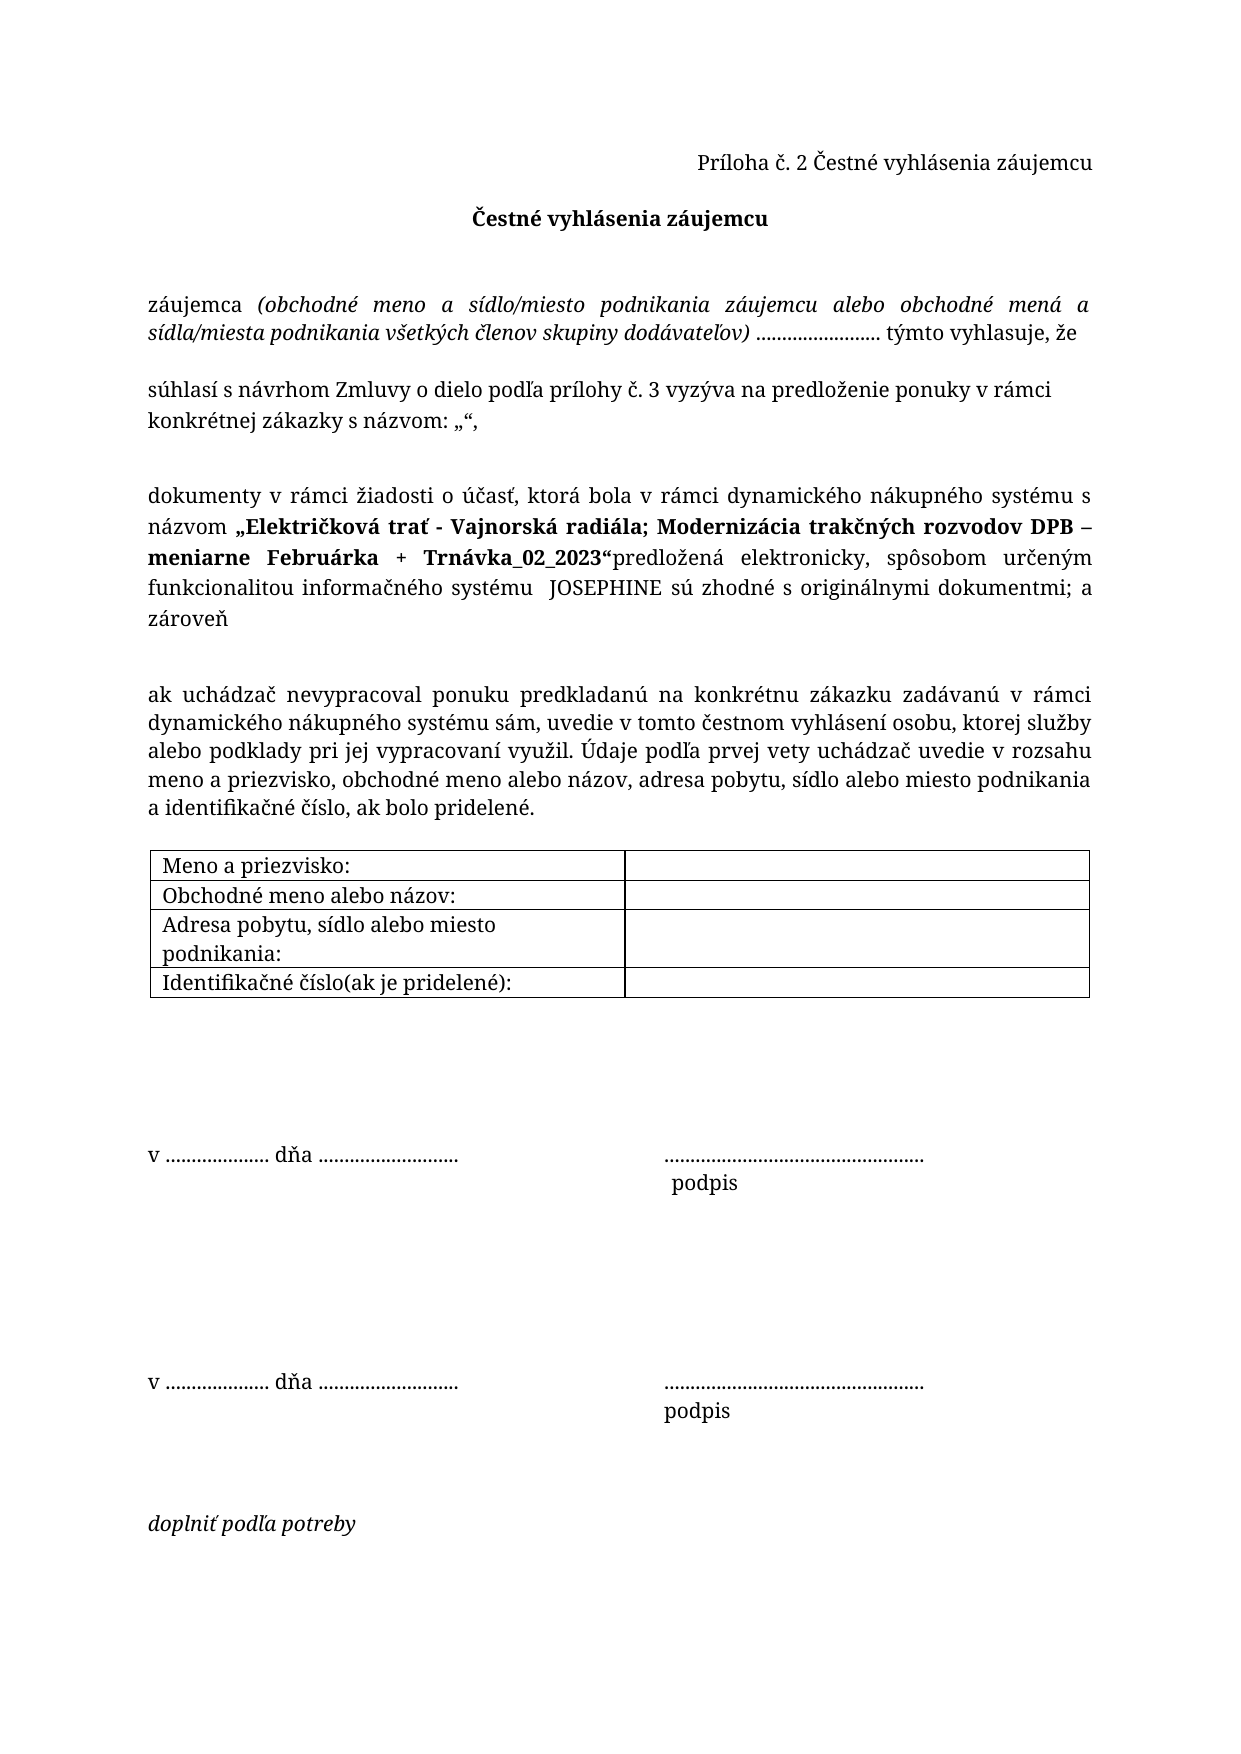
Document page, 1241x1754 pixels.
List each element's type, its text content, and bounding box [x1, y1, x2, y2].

text podpis [148, 1396, 1093, 1424]
table_cell [626, 910, 1089, 967]
text Čestné vyhlásenia záujemcu [148, 204, 1093, 233]
text ak uchádzač nevypracoval ponuku predkladanú na konkrétnu zákazku zadávanú v rámci dynamického nákupného systému sám, uvedie v tomto čestnom vyhlásení osobu, ktorej služby alebo podklady pri jej vypracovaní využil. Údaje podľa prvej vety uchádzač uvedie v rozsahu meno a priezvisko, obchodné meno alebo názov, adresa pobytu, sídlo alebo miesto podnikania a identifikačné číslo, ak bolo pridelené. [148, 680, 1093, 822]
text v .................... dňa ........................... .................................................. [148, 1367, 1093, 1396]
text záujemca (obchodné meno a sídlo/miesto podnikania záujemcu alebo obchodné mená a sídla/miesta podnikania všetkých členov skupiny dodávateľov) ........................ týmto vyhlasuje, že [148, 290, 1093, 347]
text doplniť podľa potreby [148, 1509, 1093, 1538]
table_cell Identifikačné číslo(ak je pridelené): [151, 968, 624, 997]
table_cell [626, 968, 1089, 997]
table_header Meno a priezvisko: [151, 851, 624, 880]
table_cell [626, 881, 1089, 909]
table_cell Adresa pobytu, sídlo alebo miesto podnikania: [151, 910, 624, 967]
text podpis [148, 1168, 1093, 1197]
text v .................... dňa ........................... .................................................. [148, 1140, 1093, 1168]
table_cell Obchodné meno alebo názov: [151, 881, 624, 909]
table_header [626, 851, 1089, 880]
text súhlasí s návrhom Zmluvy o dielo podľa prílohy č. 3 vyzýva na predloženie ponuky v rámci konkrétnej zákazky s názvom: „“, [148, 375, 1093, 434]
text dokumenty v rámci žiadosti o účasť, ktorá bola v rámci dynamického nákupného systému s názvom „Električková trať - Vajnorská radiála; Modernizácia trakčných rozvodov DPB – meniarne Februárka + Trnávka_02_2023“predložená elektronicky, spôsobom určeným funkcionalitou informačného systému JOSEPHINE sú zhodné s originálnymi dokumentmi; a zároveň [148, 481, 1093, 632]
text Príloha č. 2 Čestné vyhlásenia záujemcu [148, 148, 1093, 176]
